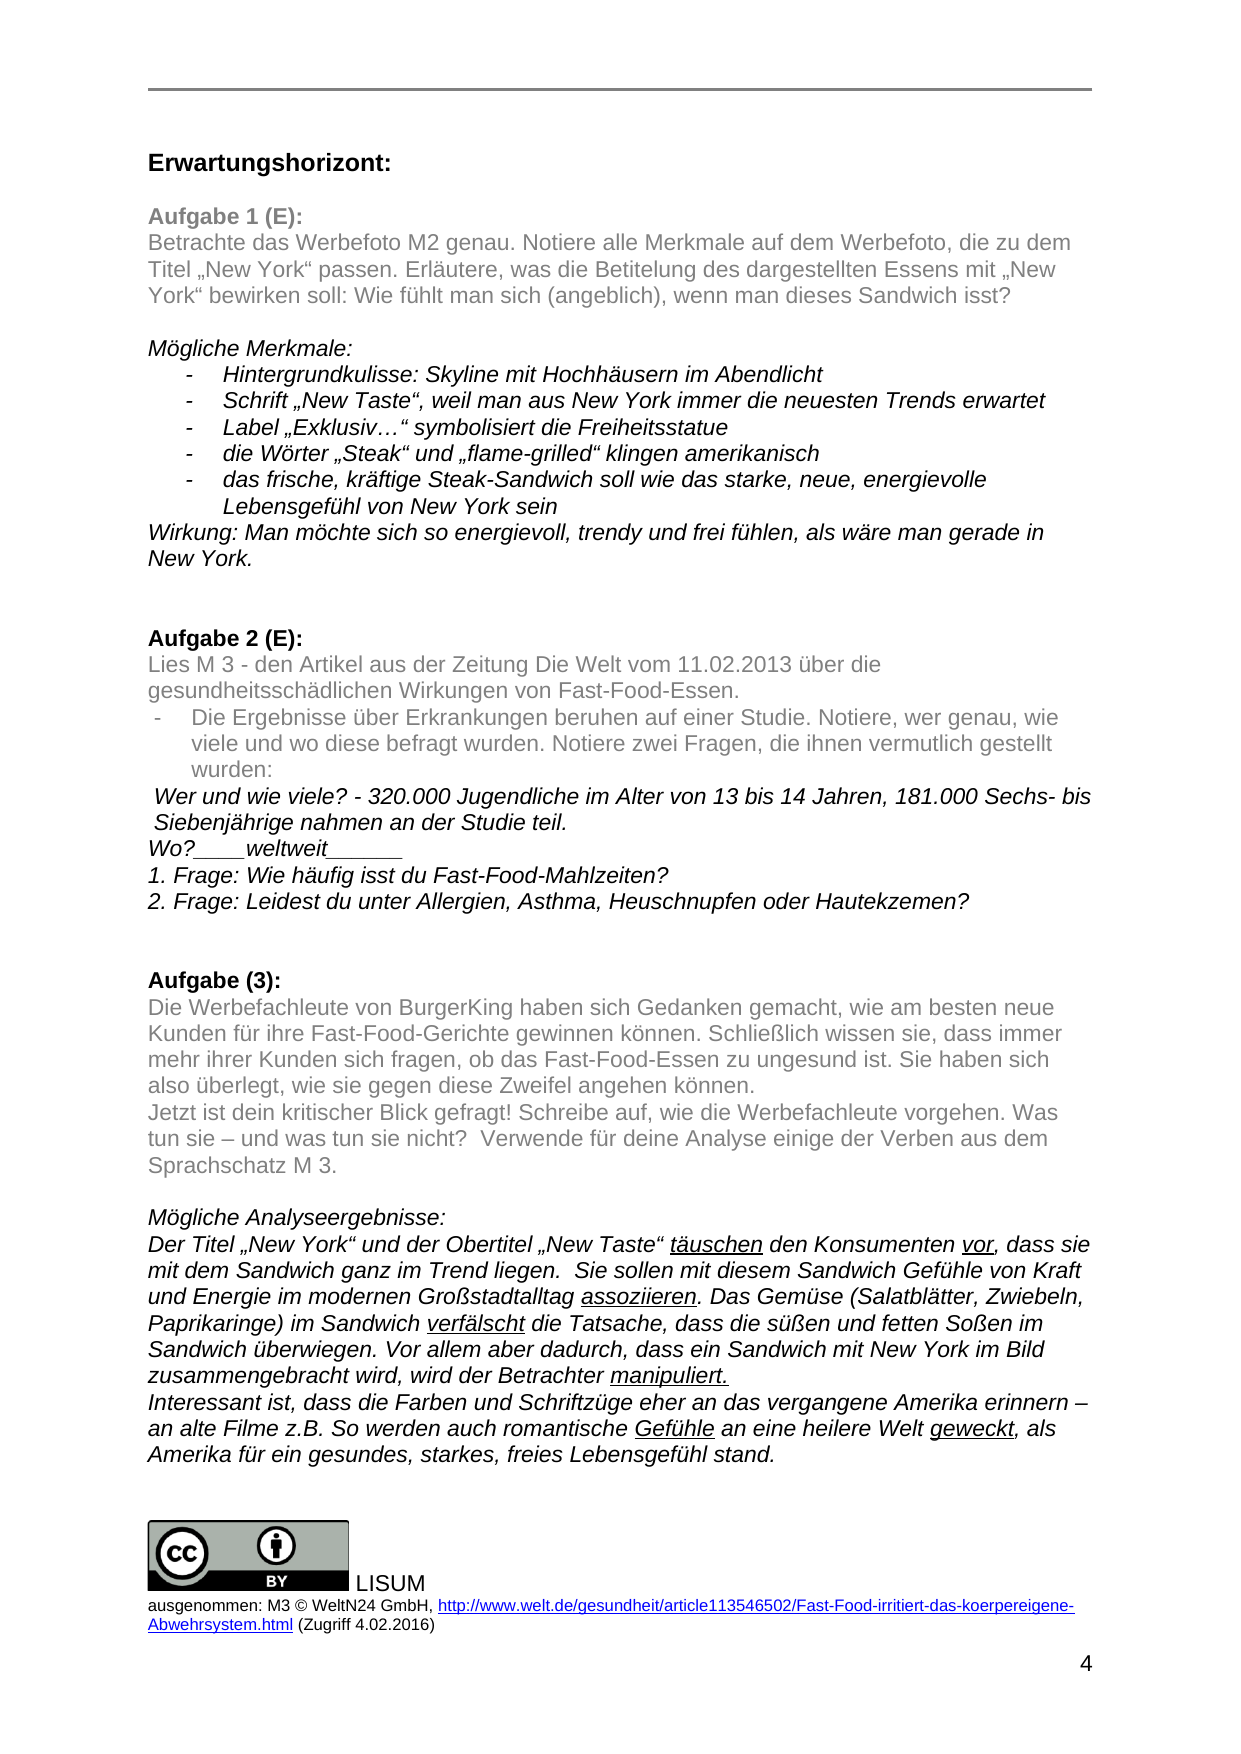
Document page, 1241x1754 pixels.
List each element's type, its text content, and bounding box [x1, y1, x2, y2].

list Label „Exklusiv…“ symbolisiert die Freiheitsstatue [185, 414, 1092, 440]
text 1. Frage: Wie häufig isst du Fast-Food-Mahlzeiten? [148, 862, 1092, 888]
text Aufgabe (3): [148, 967, 1092, 993]
list die Wörter „Steak“ und „flame-grilled“ klingen amerikanisch [185, 440, 1092, 466]
text Erwartungshorizont: [148, 148, 1092, 176]
text 2. Frage: Leidest du unter Allergien, Asthma, Heuschnupfen oder Hautekzemen? [148, 888, 1092, 914]
text Der Titel „New York“ und der Obertitel „New Taste“ täuschen den Konsumenten vor, dass sie mit dem Sandwich ganz im Trend liegen. Sie sollen mit diesem Sandwich Gefühle von Kraft und Energie im modernen Großstadtalltag assoziieren. Das Gemüse (Salatblätter, Zwiebeln, Paprikaringe) im Sandwich verfälscht die Tatsache, dass die süßen und fetten Soßen im Sandwich überwiegen. Vor allem aber dadurch, dass ein Sandwich mit New York im Bild zusammengebracht wird, wird der Betrachter manipuliert. [148, 1231, 1092, 1389]
text Betrachte das Werbefoto M2 genau. Notiere alle Merkmale auf dem Werbefoto, die zu dem Titel „New York“ passen. Erläutere, was die Betitelung des dargestellten Essens mit „New York“ bewirken soll: Wie fühlt man sich (angeblich), wenn man dieses Sandwich isst? [148, 229, 1092, 308]
text Lies M 3 - den Artikel aus der Zeitung Die Welt vom 11.02.2013 über die gesundheitsschädlichen Wirkungen von Fast-Food-Essen. [148, 651, 1092, 703]
text Mögliche Analyseergebnisse: [148, 1204, 1092, 1231]
text Aufgabe 1 (E): [148, 203, 1092, 229]
text Wirkung: Man möchte sich so energievoll, trendy und frei fühlen, als wäre man gerade in New York. [148, 519, 1092, 572]
text Jetzt ist dein kritischer Blick gefragt! Schreibe auf, wie die Werbefachleute vorgehen. Was tun sie – und was tun sie nicht? Verwende für deine Analyse einige der Verben aus dem Sprachschatz M 3. [148, 1099, 1092, 1178]
text Wo?____weltweit______ [148, 835, 1092, 862]
list Hintergrundkulisse: Skyline mit Hochhäusern im Abendlicht [185, 361, 1092, 387]
text Die Werbefachleute von BurgerKing haben sich Gedanken gemacht, wie am besten neue Kunden für ihre Fast-Food-Gerichte gewinnen können. Schließlich wissen sie, dass immer mehr ihrer Kunden sich fragen, ob das Fast-Food-Essen zu ungesund ist. Sie haben sich also überlegt, wie sie gegen diese Zweifel angehen können. [148, 993, 1092, 1099]
text ausgenommen: M3 © WeltN24 GmbH, http://www.welt.de/gesundheit/article113546502/Fast-Food-irritiert-das-koerpereigene-Abwehrsystem.html (Zugriff 4.02.2016) [148, 1596, 1092, 1634]
text LISUM [148, 1521, 1092, 1596]
list Schrift „New Taste“, weil man aus New York immer die neuesten Trends erwartet [185, 387, 1092, 414]
text Wer und wie viele? - 320.000 Jugendliche im Alter von 13 bis 14 Jahren, 181.000 Sechs- bis Siebenjährige nahmen an der Studie teil. [154, 783, 1092, 835]
text Interessant ist, dass die Farben und Schriftzüge eher an das vergangene Amerika erinnern – an alte Filme z.B. So werden auch romantische Gefühle an eine heilere Welt geweckt, als Amerika für ein gesundes, starkes, freies Lebensgefühl stand. [148, 1389, 1092, 1468]
text Aufgabe 2 (E): [148, 624, 1092, 651]
list Die Ergebnisse über Erkrankungen beruhen auf einer Studie. Notiere, wer genau, wie viele und wo diese befragt wurden. Notiere zwei Fragen, die ihnen vermutlich gestellt wurden: [154, 703, 1092, 783]
text Mögliche Merkmale: [148, 334, 1092, 361]
picture [147, 1520, 349, 1591]
list das frische, kräftige Steak-Sandwich soll wie das starke, neue, energievolle Lebensgefühl von New York sein [185, 466, 1092, 519]
